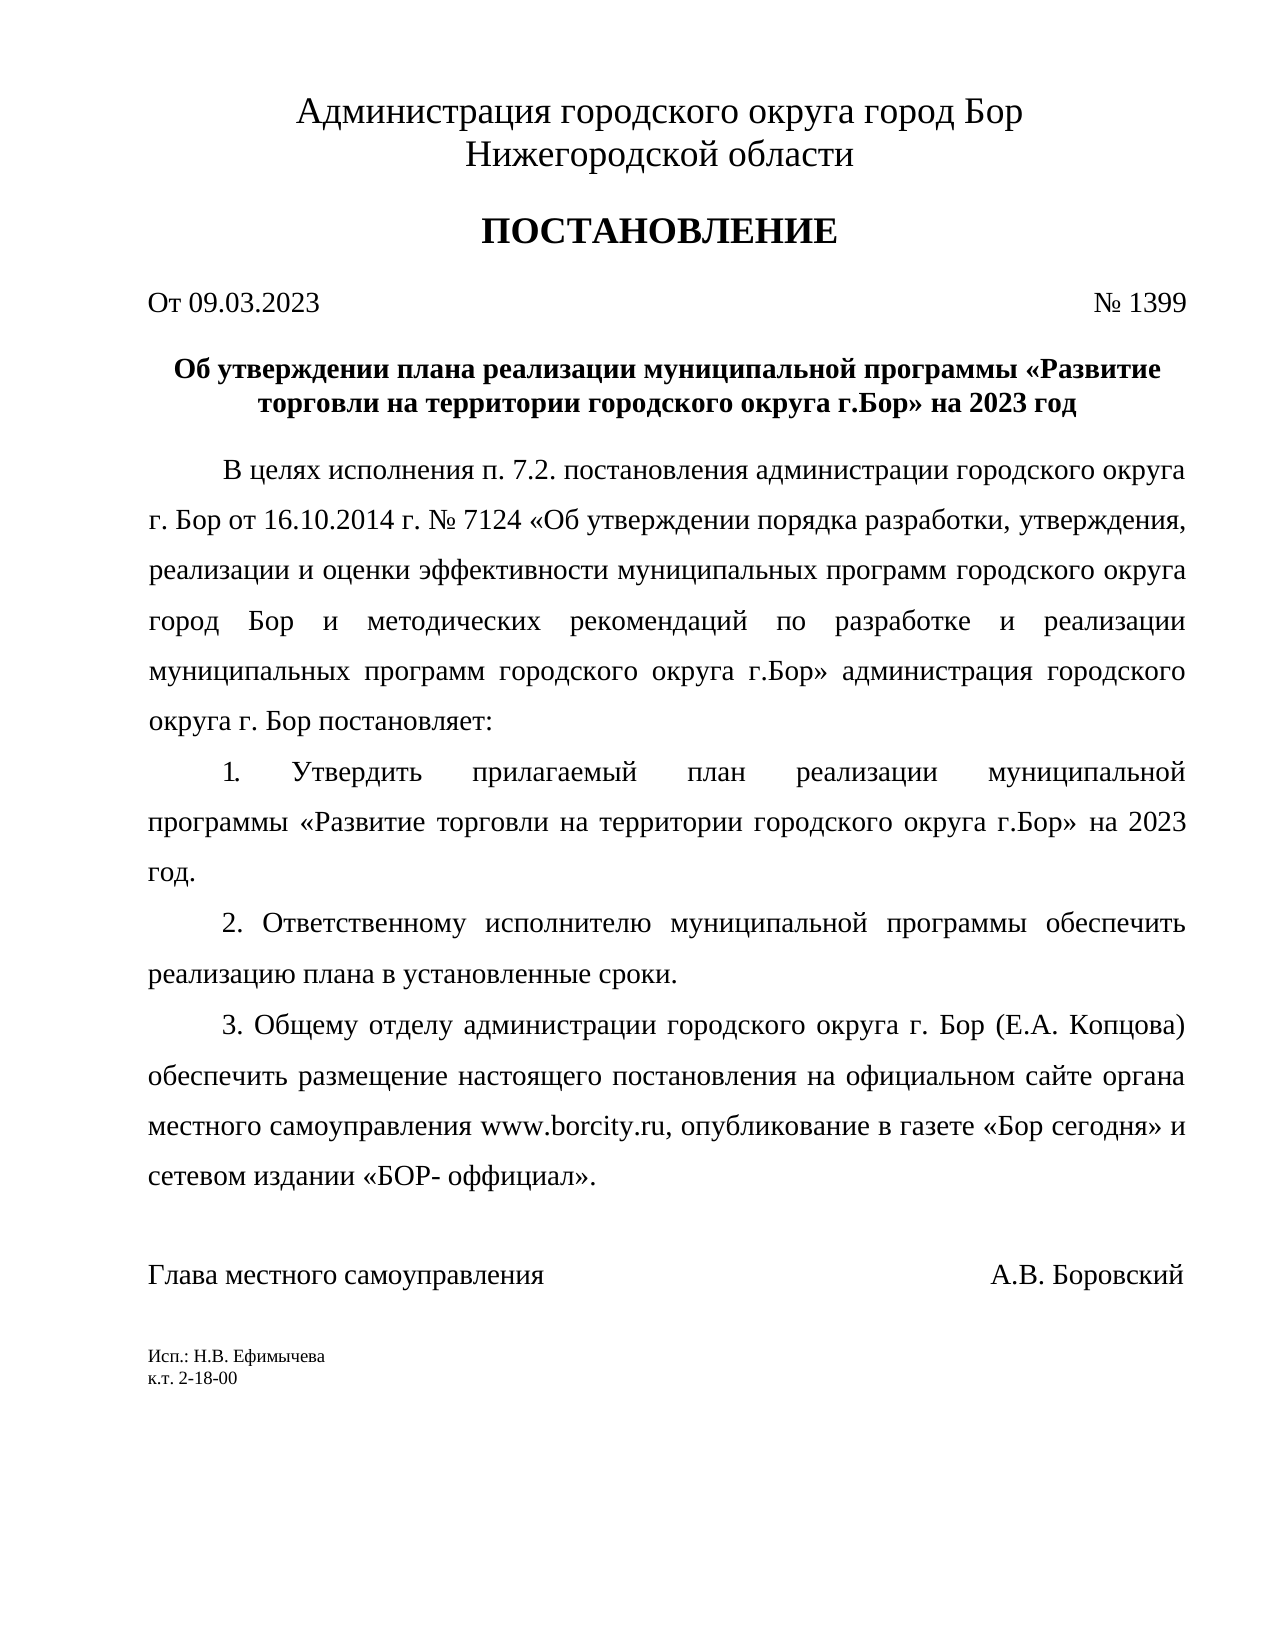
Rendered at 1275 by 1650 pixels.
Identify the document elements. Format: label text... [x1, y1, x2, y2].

text Администрация городского округа город Бор [133, 89, 1186, 132]
text ПОСТАНОВЛЕНИЕ [133, 208, 1186, 252]
text 2. Ответственному исполнителю муниципальной программы обеспечить реализацию плана в установленные сроки. [148, 906, 1186, 989]
text Глава местного самоуправления А.В. Боровский [148, 1244, 1186, 1294]
text 3. Общему отделу администрации городского округа г. Бор (Е.А. Копцова) обеспечить размещение настоящего постановления на официальном сайте органа местного самоуправления www.borcity.ru, опубликование в газете «Бор сегодня» и сетевом издании «БОР- оффициал». [148, 1007, 1186, 1192]
text 1. Утвердить прилагаемый план реализации муниципальной программы «Развитие торговли на территории городского округа г.Бор» на 2023 год. [148, 754, 1186, 888]
text Исп.: Н.В. Ефимычева [148, 1345, 1186, 1367]
text к.т. 2-18-00 [148, 1367, 1186, 1388]
text В целях исполнения п. 7.2. постановления администрации городского округа г. Бор от 16.10.2014 г. № 7124 «Об утверждении порядка разработки, утверждения, реализации и оценки эффективности муниципальных программ городского округа город Бор и методических рекомендаций по разработке и реализации муниципальных программ городского округа г.Бор» администрация городского округа г. Бор постановляет: [149, 452, 1186, 737]
table_header От 09.03.2023 [129, 285, 661, 319]
text Об утверждении плана реализации муниципальной программы «Развитие торговли на территории городского округа г.Бор» на 2023 год [148, 351, 1186, 418]
table_header № 1399 [661, 285, 1198, 319]
text Нижегородской области [133, 132, 1186, 175]
